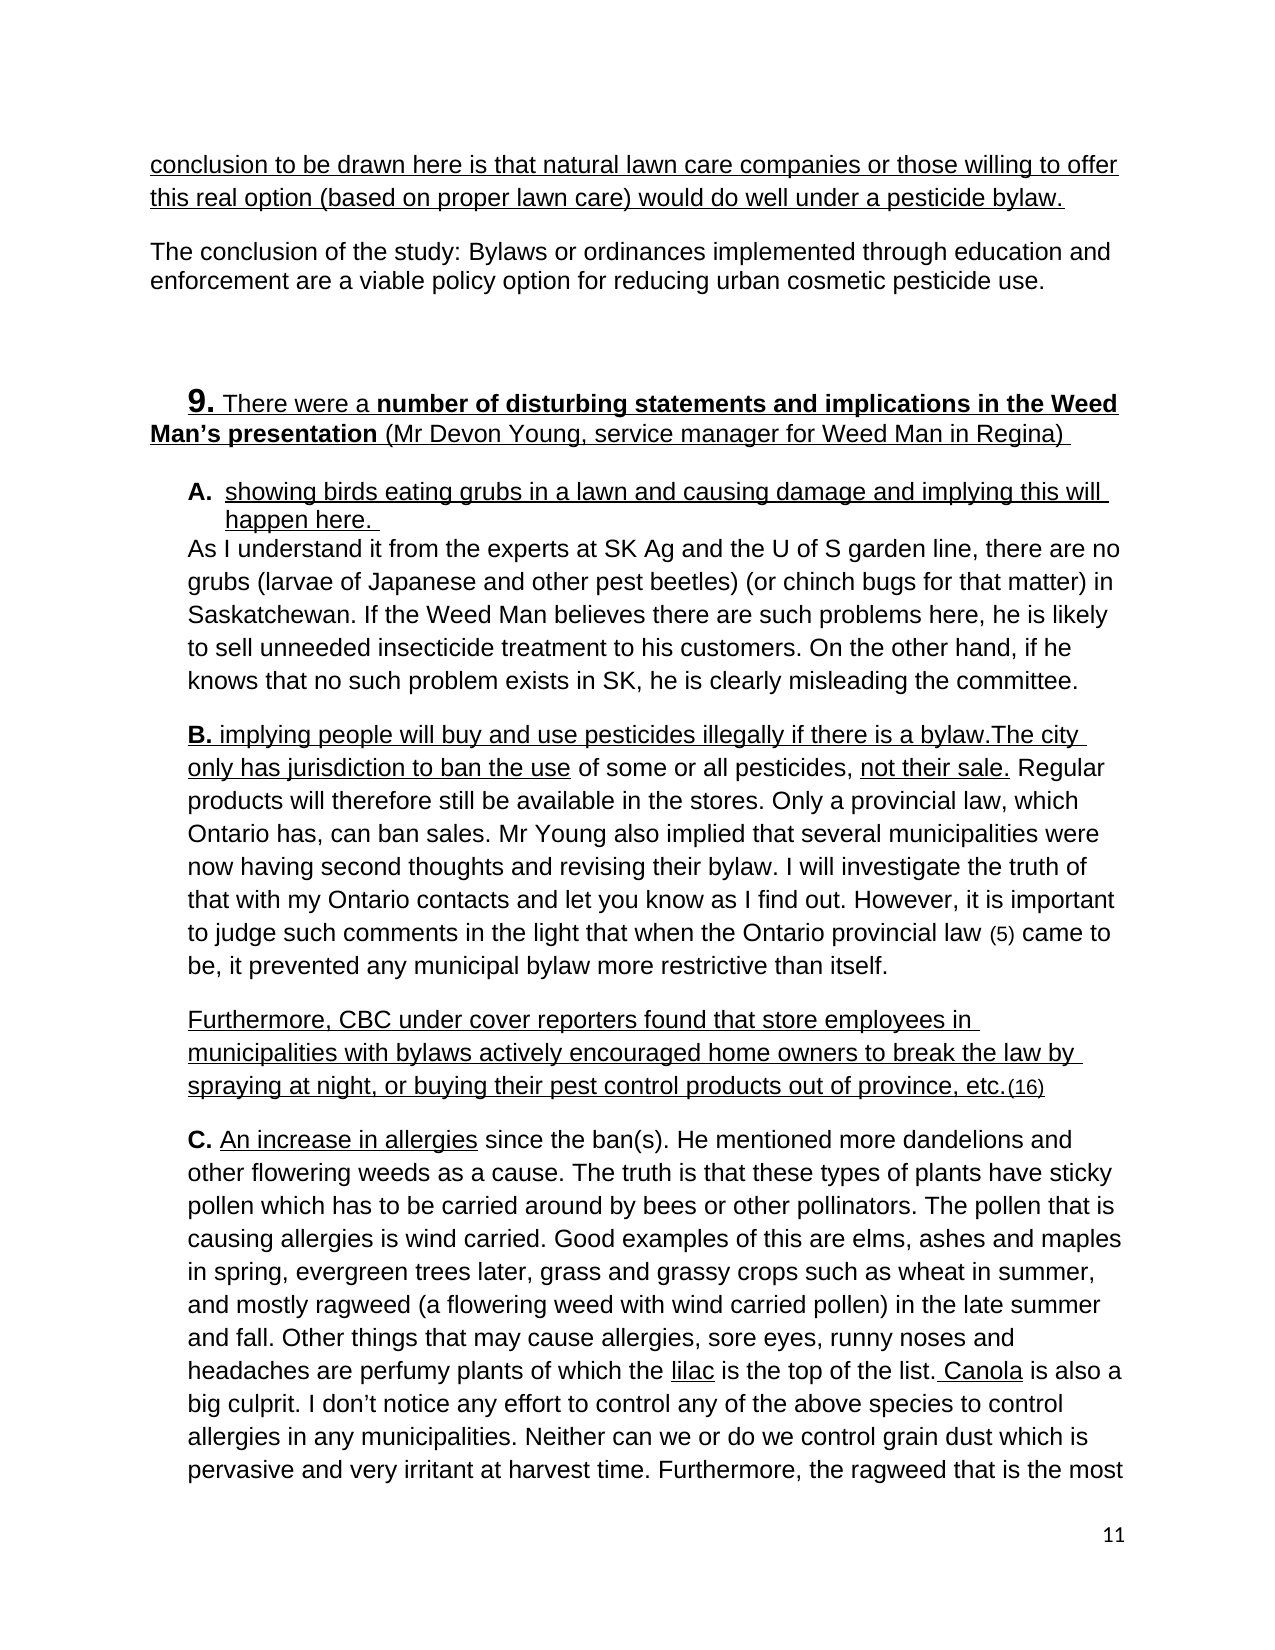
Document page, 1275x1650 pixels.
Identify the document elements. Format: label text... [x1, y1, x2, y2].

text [150, 150, 1125, 212]
text 9. There were a number of disturbing statements and implications in the Weed Man’s presentation (Mr Devon Young, service manager for Weed Man in Regina) [150, 381, 1125, 448]
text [187, 1125, 1125, 1484]
list showing birds eating grubs in a lawn and causing damage and implying this will happen here. [187, 477, 1125, 534]
text Furthermore, CBC under cover reporters found that store employees in municipalities with bylaws actively encouraged home owners to break the law by spraying at night, or buying their pest control products out of province, etc.(16) [187, 1005, 1125, 1100]
text The conclusion of the study: Bylaws or ordinances implemented through education and enforcement are a viable policy option for reducing urban cosmetic pesticide use. [150, 237, 1125, 294]
text B. implying people will buy and use pesticides illegally if there is a bylaw.The city only has jurisdiction to ban the use of some or all pesticides, not their sale. Regular products will therefore still be available in the stores. Only a provincial law, which Ontario has, can ban sales. Mr Young also implied that several municipalities were now having second thoughts and revising their bylaw. I will investigate the truth of that with my Ontario contacts and let you know as I find out. However, it is important to judge such comments in the light that when the Ontario provincial law (5) came to be, it prevented any municipal bylaw more restrictive than itself. [187, 720, 1125, 980]
text As I understand it from the experts at SK Ag and the U of S garden line, there are no grubs (larvae of Japanese and other pest beetles) (or chinch bugs for that matter) in Saskatchewan. If the Weed Man believes there are such problems here, he is likely to sell unneeded insecticide treatment to his customers. On the other hand, if he knows that no such problem exists in SK, he is clearly misleading the committee. [187, 534, 1125, 695]
